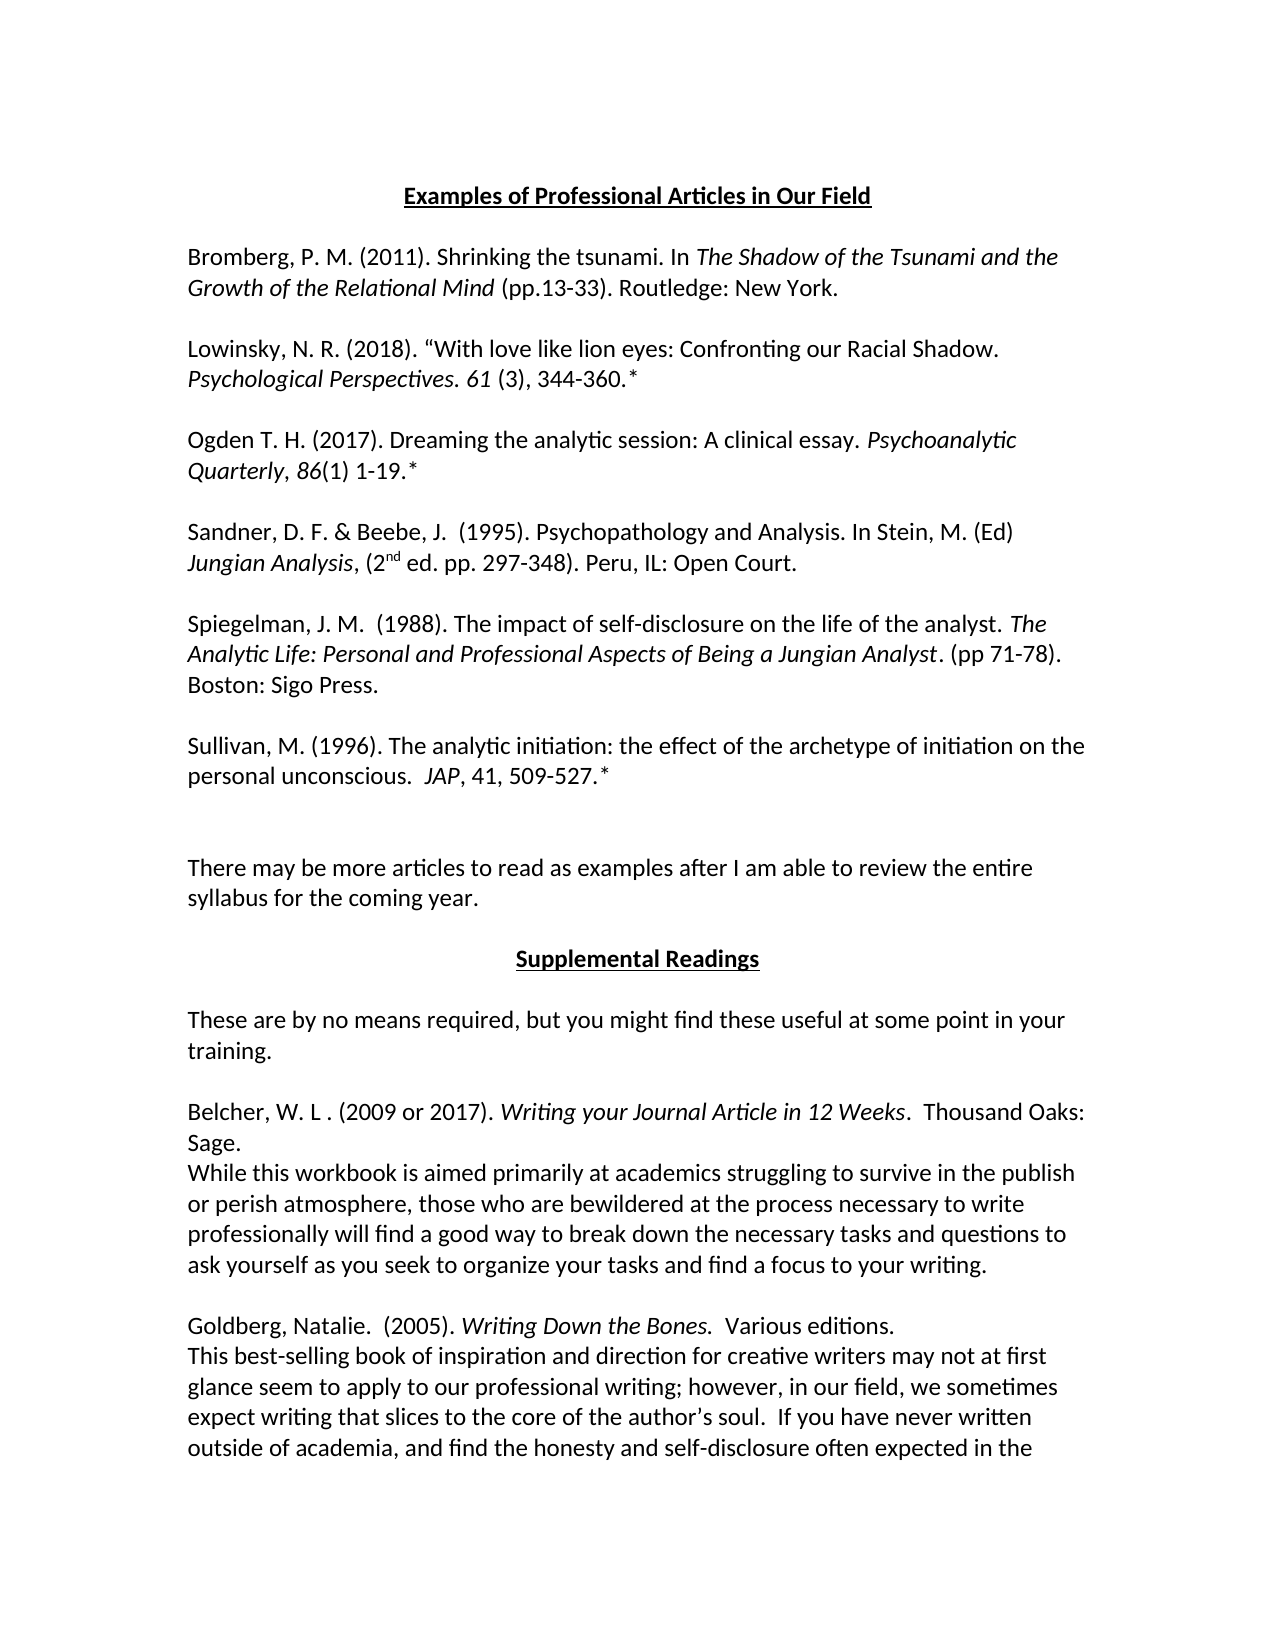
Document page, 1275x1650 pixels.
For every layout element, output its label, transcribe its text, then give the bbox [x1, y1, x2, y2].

text Spiegelman, J. M. (1988). The impact of self-disclosure on the life of the analyst. The Analytic Life: Personal and Professional Aspects of Being a Jungian Analyst. (pp 71-78). Boston: Sigo Press. [187, 608, 1087, 699]
text Sullivan, M. (1996). The analytic initiation: the effect of the archetype of initiation on the personal unconscious. JAP, 41, 509-527.* [187, 730, 1087, 791]
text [187, 1340, 1087, 1462]
text These are by no means required, but you might find these useful at some point in your training. [187, 1004, 1087, 1066]
text There may be more articles to read as examples after I am able to review the entire syllabus for the coming year. [187, 852, 1087, 913]
text Examples of Professional Articles in Our Field [187, 181, 1087, 211]
text Belcher, W. L . (2009 or 2017). Writing your Journal Article in 12 Weeks. Thousand Oaks: Sage. [187, 1096, 1087, 1157]
text While this workbook is aimed primarily at academics struggling to survive in the publish or perish atmosphere, those who are bewildered at the process necessary to write professionally will find a good way to break down the necessary tasks and questions to ask yourself as you seek to organize your tasks and find a focus to your writing. [187, 1157, 1087, 1279]
text Supplemental Readings [187, 943, 1087, 974]
text Goldberg, Natalie. (2005). Writing Down the Bones. Various editions. [187, 1310, 1087, 1340]
text Ogden T. H. (2017). Dreaming the analytic session: A clinical essay. Psychoanalytic Quarterly, 86(1) 1-19.* [187, 425, 1087, 486]
text Bromberg, P. M. (2011). Shrinking the tsunami. In The Shadow of the Tsunami and the Growth of the Relational Mind (pp.13-33). Routledge: New York. [187, 242, 1087, 303]
text Sandner, D. F. & Beebe, J. (1995). Psychopathology and Analysis. In Stein, M. (Ed) Jungian Analysis, (2nd ed. pp. 297-348). Peru, IL: Open Court. [187, 516, 1087, 577]
text Lowinsky, N. R. (2018). “With love like lion eyes: Confronting our Racial Shadow. Psychological Perspectives. 61 (3), 344-360.* [187, 333, 1087, 394]
